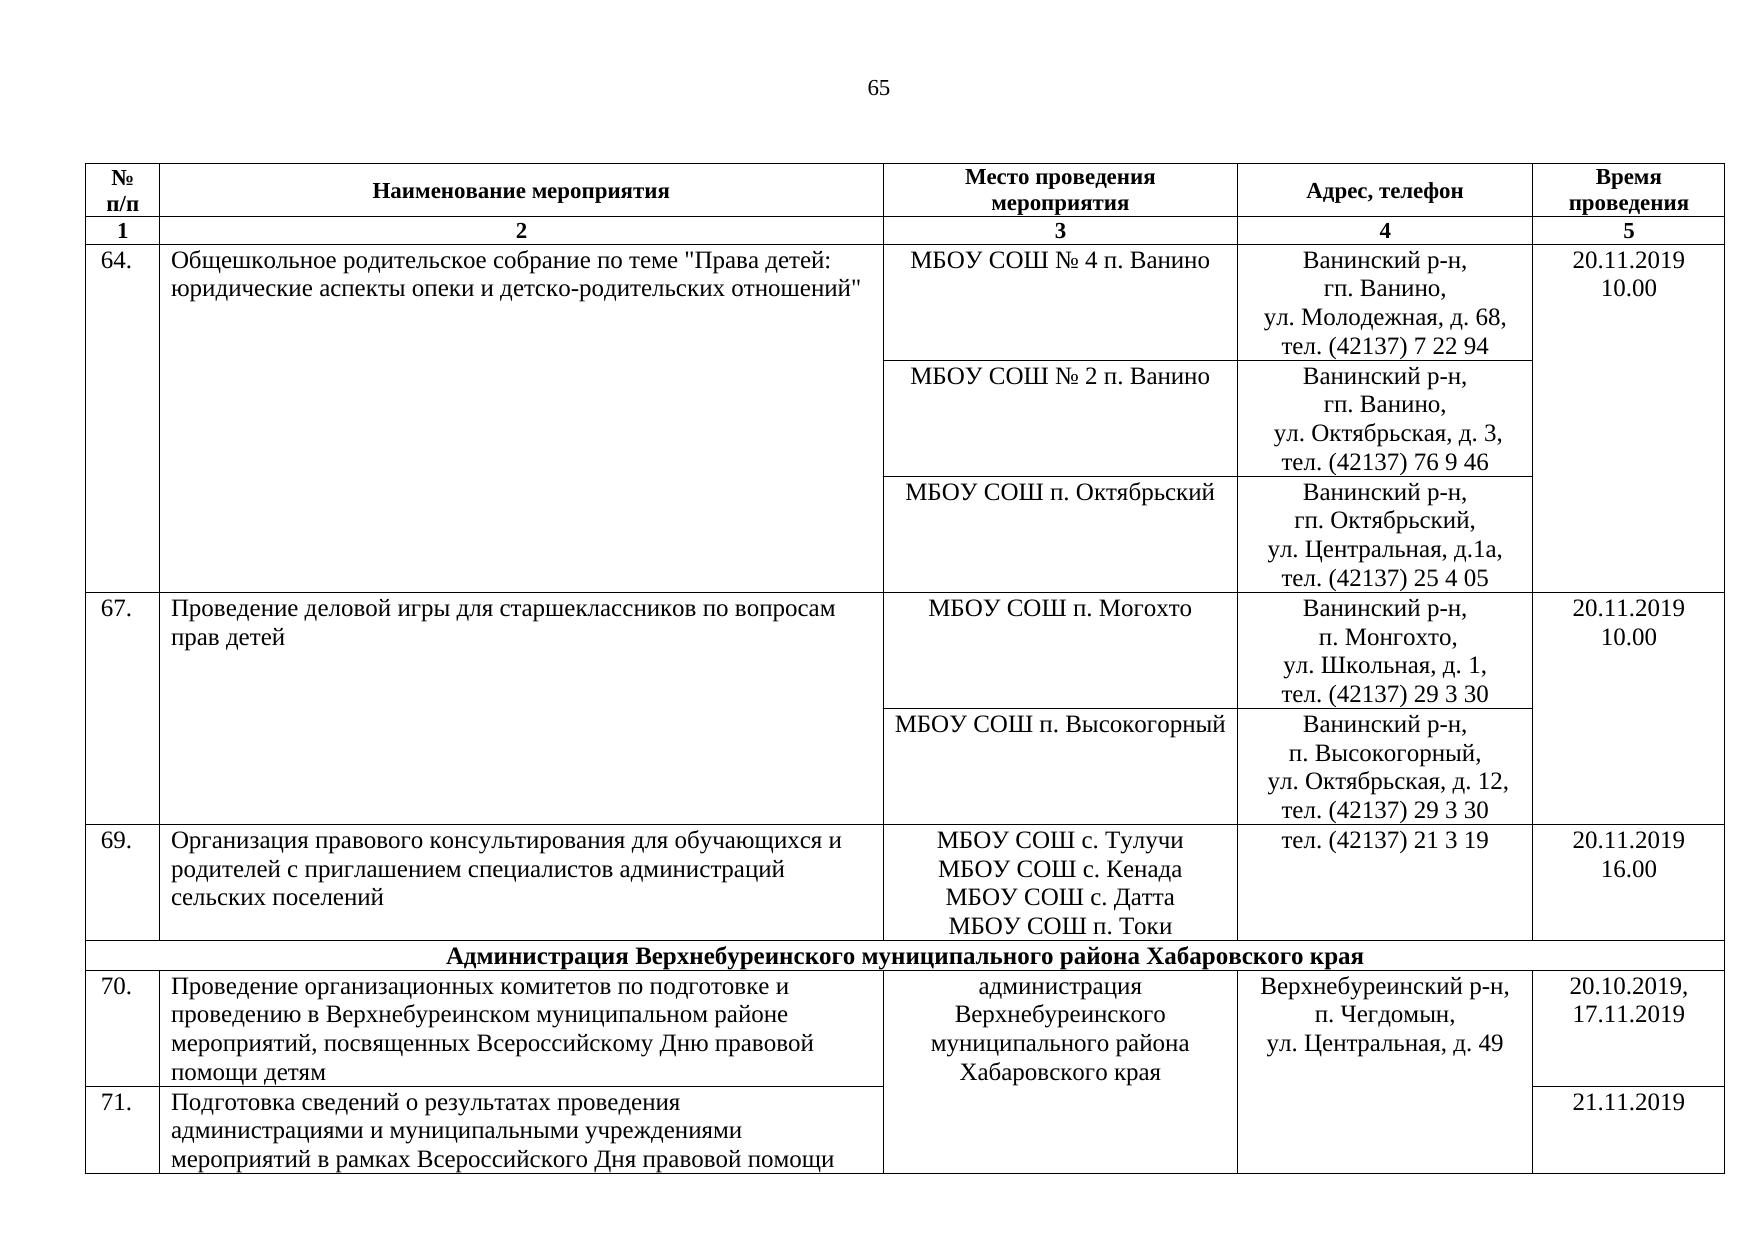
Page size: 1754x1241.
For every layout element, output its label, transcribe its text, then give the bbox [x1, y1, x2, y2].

table_cell МБОУ СОШ с. Тулучи МБОУ СОШ с. Кенада МБОУ СОШ с. Датта МБОУ СОШ п. Токи [884, 825, 1237, 940]
table_header № п/п [86, 164, 159, 216]
table_header Наименование мероприятия [160, 164, 883, 216]
table_cell тел. (42137) 21 3 19 [1238, 825, 1532, 940]
table_cell 20.11.2019 16.00 [1533, 825, 1724, 940]
table_cell Ванинский р-н, п. Высокогорный, ул. Октябрьская, д. 12, тел. (42137) 29 3 30 [1238, 709, 1532, 824]
table_cell Проведение деловой игры для старшеклассников по вопросам прав детей [160, 593, 883, 824]
table_cell 3 [884, 217, 1237, 244]
table_cell МБОУ СОШ п. Октябрьский [884, 477, 1237, 592]
table_cell [86, 1087, 159, 1173]
table_cell МБОУ СОШ п. Высокогорный [884, 709, 1237, 824]
table_cell Верхнебуреинский р-н, п. Чегдомын, ул. Центральная, д. 49 [1238, 971, 1532, 1173]
table_cell 2 [160, 217, 883, 244]
table_cell Администрация Верхнебуреинского муниципального района Хабаровского края [86, 941, 1724, 970]
table_cell Проведение организационных комитетов по подготовке и проведению в Верхнебуреинском муниципальном районе мероприятий, посвященных Всероссийскому Дню правовой помощи детям [160, 971, 883, 1086]
table_cell [86, 971, 159, 1086]
table_cell МБОУ СОШ п. Могохто [884, 593, 1237, 708]
table_header Адрес, телефон [1238, 164, 1532, 216]
table_cell МБОУ СОШ № 2 п. Ванино [884, 361, 1237, 476]
table_cell [86, 825, 159, 940]
table_cell Ванинский р-н, гп. Ванино, ул. Молодежная, д. 68, тел. (42137) 7 22 94 [1238, 245, 1532, 360]
table_cell 5 [1533, 217, 1724, 244]
table_cell Ванинский р-н, п. Монгохто, ул. Школьная, д. 1, тел. (42137) 29 3 30 [1238, 593, 1532, 708]
table_cell Организация правового консультирования для обучающихся и родителей с приглашением специалистов администраций сельских поселений [160, 825, 883, 940]
table_cell администрация Верхнебуреинского муниципального района Хабаровского края [884, 971, 1237, 1173]
table_cell [86, 245, 159, 592]
table_cell 20.11.2019 10.00 [1533, 245, 1724, 592]
table_cell 20.10.2019, 17.11.2019 [1533, 971, 1724, 1086]
table_cell 1 [86, 217, 159, 244]
table_cell Ванинский р-н, гп. Октябрьский, ул. Центральная, д.1а, тел. (42137) 25 4 05 [1238, 477, 1532, 592]
table_cell [86, 593, 159, 824]
table_cell 20.11.2019 10.00 [1533, 593, 1724, 824]
table_header Место проведения мероприятия [884, 164, 1237, 216]
table_cell 4 [1238, 217, 1532, 244]
table_header Время проведения [1533, 164, 1724, 216]
table_cell Ванинский р-н, гп. Ванино, ул. Октябрьская, д. 3, тел. (42137) 76 9 46 [1238, 361, 1532, 476]
table_cell МБОУ СОШ № 4 п. Ванино [884, 245, 1237, 360]
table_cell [160, 245, 883, 592]
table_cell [160, 1087, 883, 1173]
table_cell 21.11.2019 [1533, 1087, 1724, 1173]
